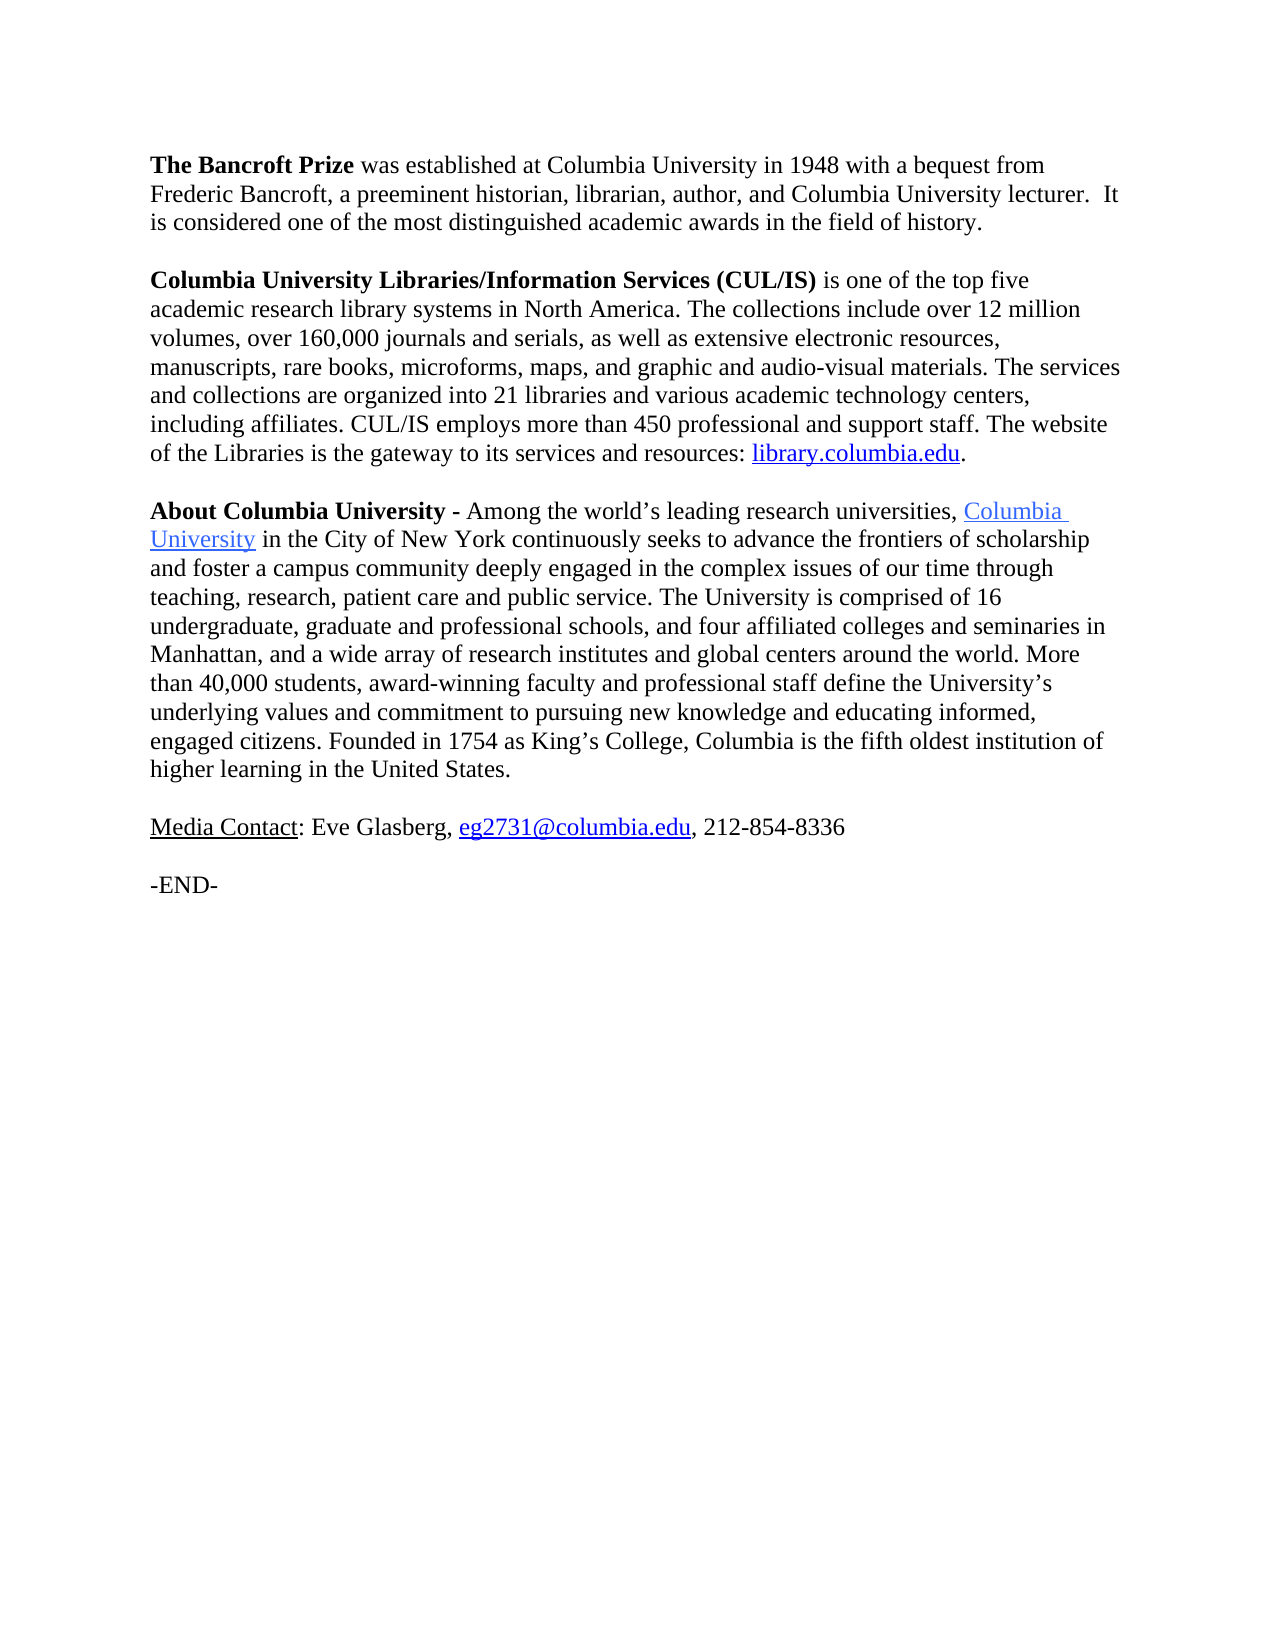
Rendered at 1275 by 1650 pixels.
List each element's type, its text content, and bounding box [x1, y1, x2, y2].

text Columbia University Libraries/Information Services (CUL/IS) is one of the top five academic research library systems in North America. The collections include over 12 million volumes, over 160,000 journals and serials, as well as extensive electronic resources, manuscripts, rare books, microforms, maps, and graphic and audio-visual materials. The services and collections are organized into 21 libraries and various academic technology centers, including affiliates. CUL/IS employs more than 450 professional and support staff. The website of the Libraries is the gateway to its services and resources: library.columbia.edu. [150, 265, 1125, 467]
text About Columbia University - Among the world’s leading research universities, Columbia University in the City of New York continuously seeks to advance the frontiers of scholarship and foster a campus community deeply engaged in the complex issues of our time through teaching, research, patient care and public service. The University is comprised of 16 undergraduate, graduate and professional schools, and four affiliated colleges and seminaries in Manhattan, and a wide array of research institutes and global centers around the world. More than 40,000 students, award-winning faculty and professional staff define the University’s underlying values and commitment to pursuing new knowledge and educating informed, engaged citizens. Founded in 1754 as King’s College, Columbia is the fifth oldest institution of higher learning in the United States. [150, 496, 1125, 783]
text The Bancroft Prize was established at Columbia University in 1948 with a bequest from Frederic Bancroft, a preeminent historian, librarian, author, and Columbia University lecturer. It is considered one of the most distinguished academic awards in the field of history. [150, 150, 1125, 236]
text Media Contact: Eve Glasberg, eg2731@columbia.edu, 212-854-8336 [150, 812, 1125, 841]
text -END- [150, 870, 1125, 927]
